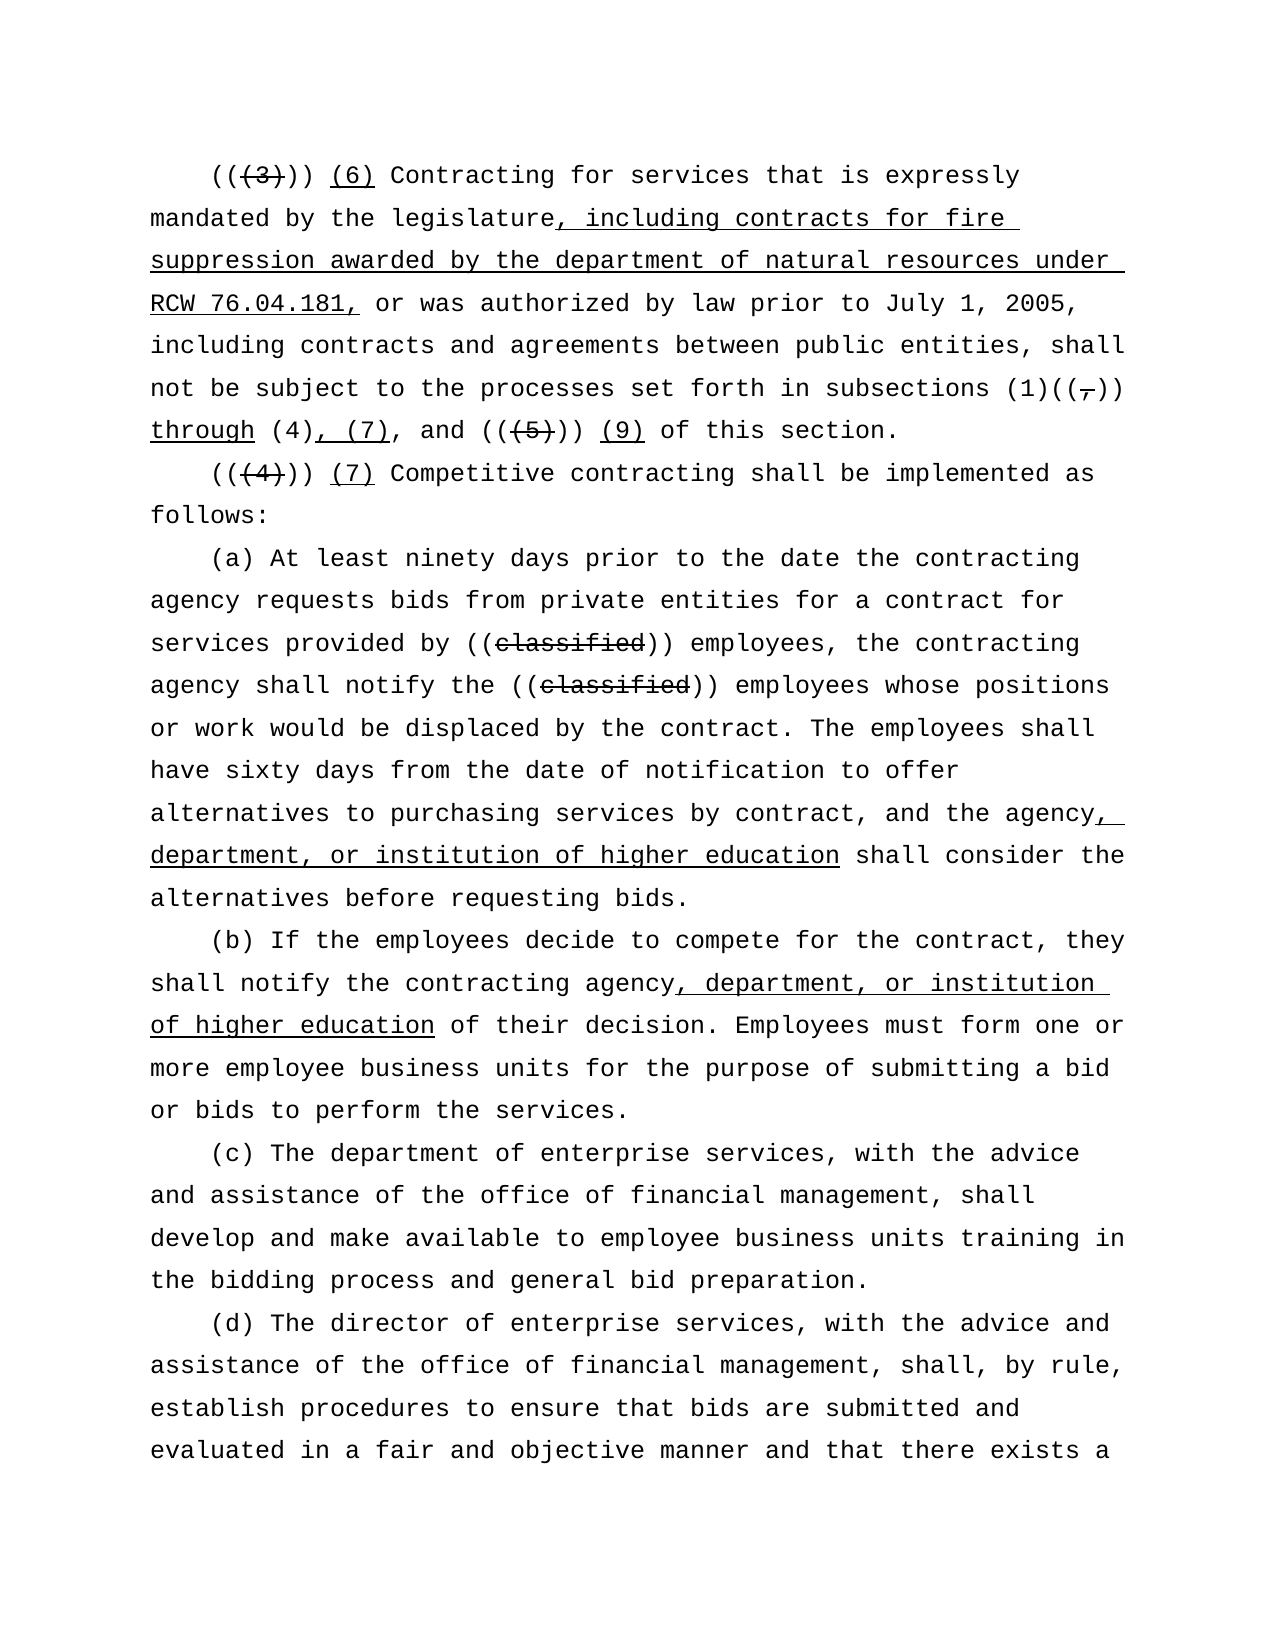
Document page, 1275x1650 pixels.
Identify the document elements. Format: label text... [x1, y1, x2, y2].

text (((4))) (7) Competitive contracting shall be implemented as follows: [150, 447, 1125, 532]
text (((3))) (6) Contracting for services that is expressly mandated by the legislature, including contracts for fire suppression awarded by the department of natural resources under RCW 76.04.181, or was authorized by law prior to July 1, 2005, including contracts and agreements between public entities, shall not be subject to the processes set forth in subsections (1)((,)) through (4), (7), and (((5))) (9) of this section. [150, 273, 1125, 447]
text (a) At least ninety days prior to the date the contracting agency requests bids from private entities for a contract for services provided by ((classified)) employees, the contracting agency shall notify the ((classified)) employees whose positions or work would be displaced by the contract. The employees shall have sixty days from the date of notification to offer alternatives to purchasing services by contract, and the agency, department, or institution of higher education shall consider the alternatives before requesting bids. [150, 532, 1125, 915]
text (b) If the employees decide to compete for the contract, they shall notify the contracting agency, department, or institution of higher education of their decision. Employees must form one or more employee business units for the purpose of submitting a bid or bids to perform the services. [150, 915, 1125, 1127]
text (((3))) (6) Contracting for services that is expressly mandated by the legislature, including contracts for fire suppression awarded by the department of natural resources under RCW 76.04.181, or was authorized by law prior to July 1, 2005, including contracts and agreements between public entities, shall not be subject to the processes set forth in subsections (1)((,)) through (4), (7), and (((5))) (9) of this section. [150, 150, 1125, 271]
text (c) The department of enterprise services, with the advice and assistance of the office of financial management, shall develop and make available to employee business units training in the bidding process and general bid preparation. [150, 1127, 1125, 1297]
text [150, 1297, 1125, 1467]
